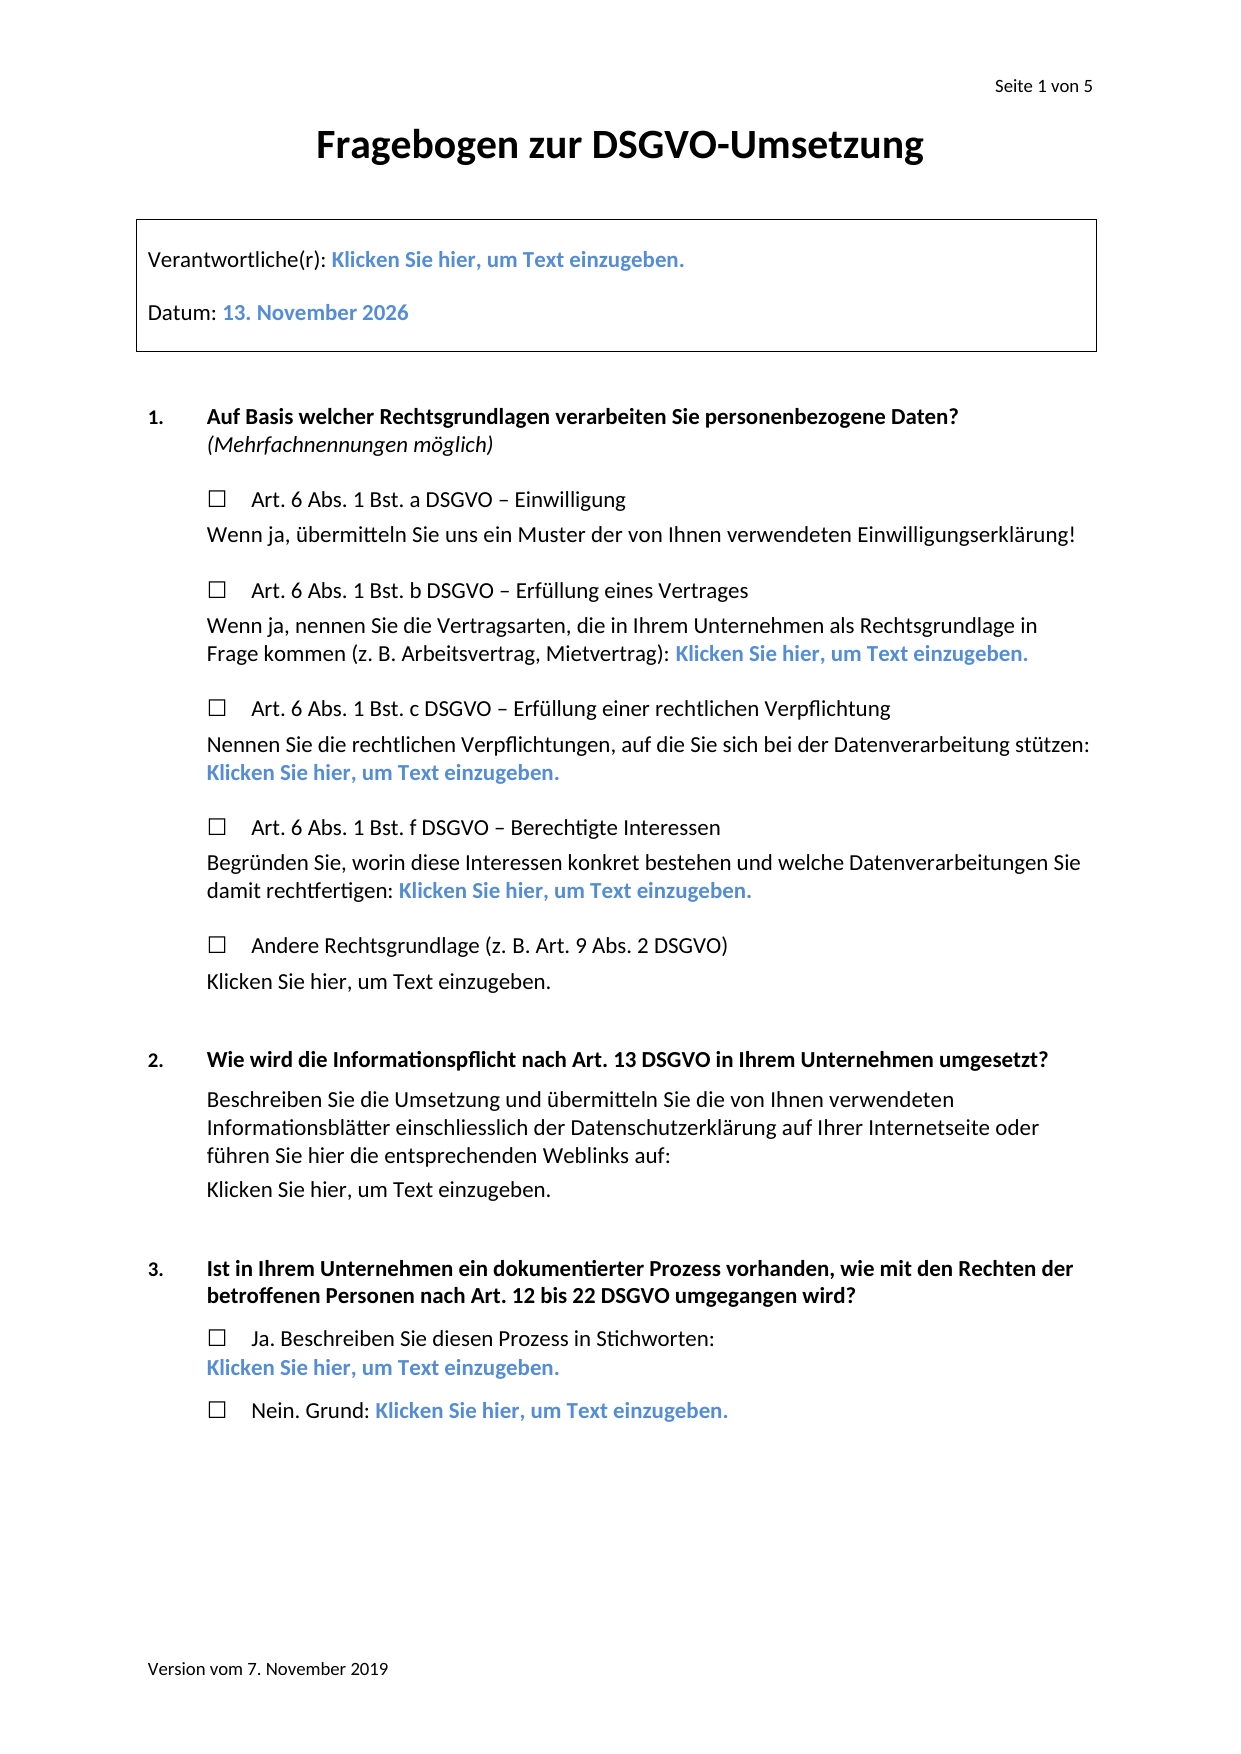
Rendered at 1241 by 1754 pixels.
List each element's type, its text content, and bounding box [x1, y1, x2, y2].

text Nein. Grund: [207, 1394, 1093, 1425]
list Auf Basis welcher Rechtsgrundlagen verarbeiten Sie personenbezogene Daten? (Mehrfachnennungen möglich) [148, 402, 1093, 458]
table_header Verantwortliche(r): Datum: 5. November 2019 [137, 220, 1096, 351]
list Nennen Sie die rechtlichen Verpflichtungen, auf die Sie sich bei der Datenverarbeitung stützen: [207, 730, 1093, 786]
text Art. 6 Abs. 1 Bst. c DSGVO – Erfüllung einer rechtlichen Verpflichtung [207, 692, 1093, 723]
text Fragebogen zur DSGVO-Umsetzung [148, 118, 1093, 169]
text Andere Rechtsgrundlage (z. B. Art. 9 Abs. 2 DSGVO) [207, 929, 1093, 961]
list Begründen Sie, worin diese Interessen konkret bestehen und welche Datenverarbeitungen Sie damit rechtfertigen: [207, 848, 1093, 904]
text Beschreiben Sie die Umsetzung und übermitteln Sie die von Ihnen verwendeten Informationsblätter einschliesslich der Datenschutzerklärung auf Ihrer Internetseite oder führen Sie hier die entsprechenden Weblinks auf: [207, 1085, 1093, 1169]
list Ist in Ihrem Unternehmen ein dokumentierter Prozess vorhanden, wie mit den Rechten der betroffenen Personen nach Art. 12 bis 22 DSGVO umgegangen wird? [148, 1254, 1093, 1310]
list Wie wird die Informationspflicht nach Art. 13 DSGVO in Ihrem Unternehmen umgesetzt? [148, 1045, 1093, 1073]
text Wenn ja, übermitteln Sie uns ein Muster der von Ihnen verwendeten Einwilligungserklärung! [207, 521, 1093, 549]
text Wenn ja, nennen Sie die Vertragsarten, die in Ihrem Unternehmen als Rechtsgrundlage in Frage kommen (z. B. Arbeitsvertrag, Mietvertrag): [207, 611, 1093, 667]
text Ja. Beschreiben Sie diesen Prozess in Stichworten: [207, 1322, 1093, 1353]
text Art. 6 Abs. 1 Bst. b DSGVO – Erfüllung eines Vertrages [207, 574, 1093, 605]
text Art. 6 Abs. 1 Bst. a DSGVO – Einwilligung [207, 483, 1093, 514]
text Art. 6 Abs. 1 Bst. f DSGVO – Berechtigte Interessen [207, 811, 1093, 842]
